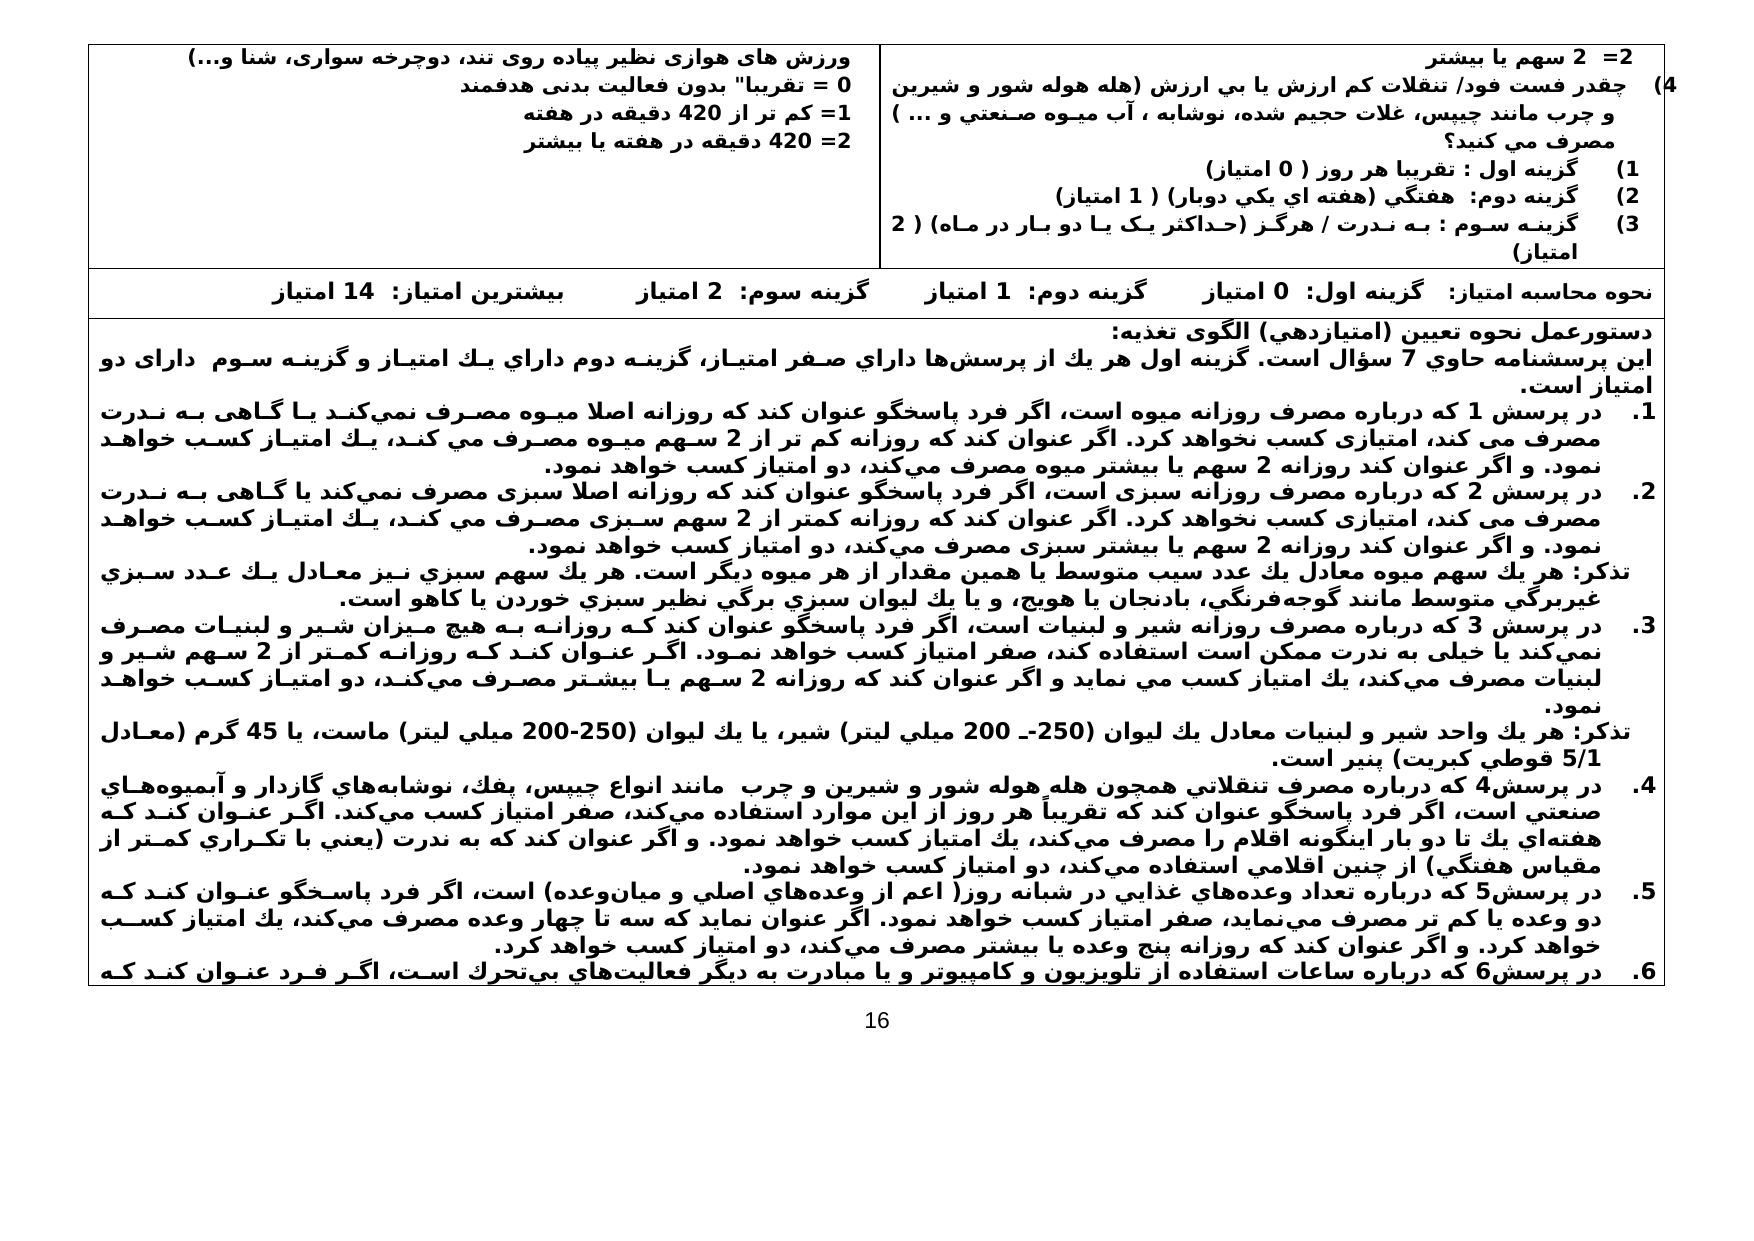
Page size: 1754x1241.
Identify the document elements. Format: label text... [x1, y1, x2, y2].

table_cell نحوه محاسبه امتیاز: گزینه اول: 0 امتیاز گزینه دوم: 1 امتیاز گزینه سوم: 2 امتیاز بیشترین امتیاز: 14 امتیاز [89, 269, 1664, 317]
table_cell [89, 319, 1664, 985]
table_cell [881, 45, 1664, 268]
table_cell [89, 45, 879, 268]
